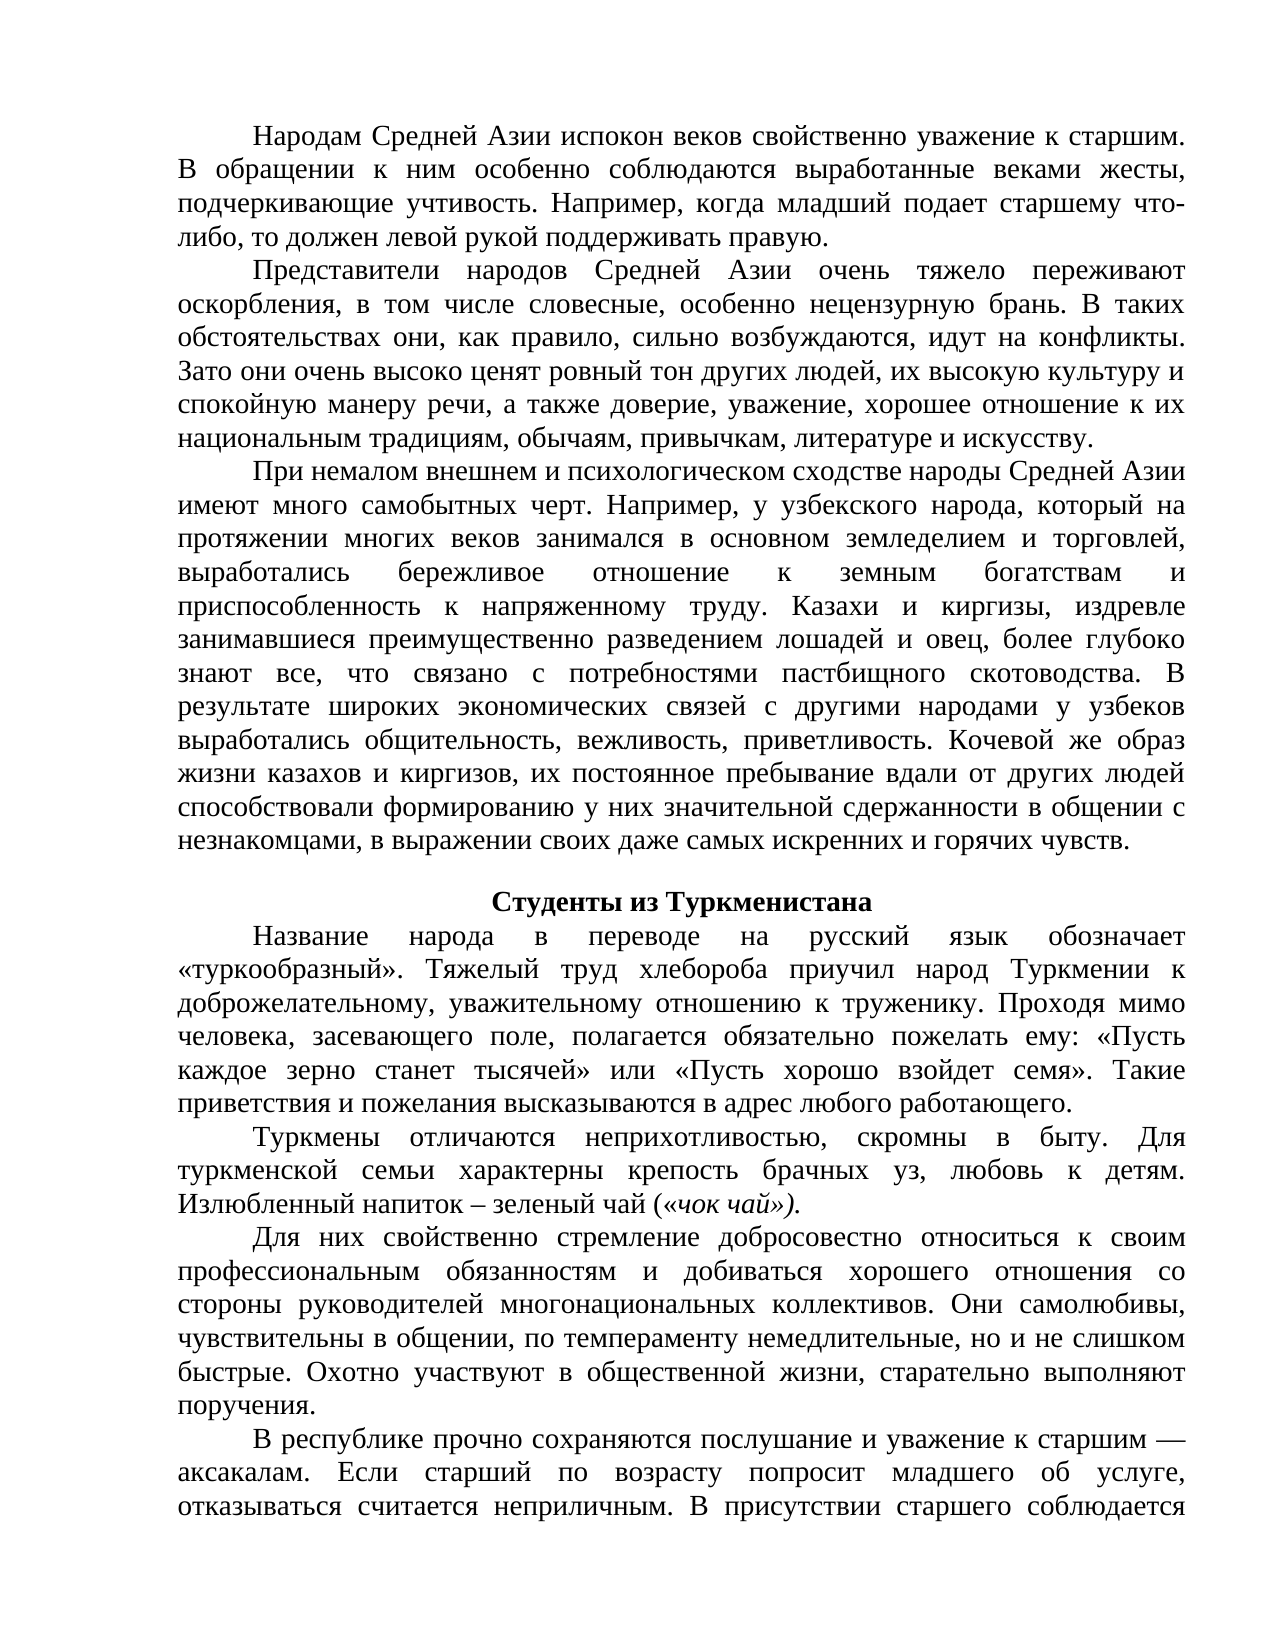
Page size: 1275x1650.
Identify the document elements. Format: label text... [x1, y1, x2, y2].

text Туркмены отличаются неприхотливостью, скромны в быту. Для туркменской семьи характерны крепость брачных уз, любовь к детям. Излюбленный напиток – зеленый чай («чок чай»). [177, 1119, 1186, 1219]
text Название народа в переводе на русский язык обозначает «туркообразный». Тяжелый труд хлебороба приучил народ Туркмении к доброжелательному, уважительному отношению к труженику. Проходя мимо человека, засевающего поле, полагается обязательно пожелать ему: «Пусть каждое зерно станет тысячей» или «Пусть хорошо взойдет семя». Такие приветствия и пожелания высказываются в адрес любого работающего. [177, 918, 1186, 1119]
text При немалом внешнем и психологическом сходстве народы Средней Азии имеют много самобытных черт. Например, у узбекского народа, который на протяжении многих веков занимался в основном земледелием и торговлей, выработались бережливое отношение к земным богатствам и приспособленность к напряженному труду. Казахи и киргизы, издревле занимавшиеся преимущественно разведением лошадей и овец, более глубоко знают все, что связано с потребностями пастбищного скотоводства. В результате широких экономических связей с другими народами у узбеков выработались общительность, вежливость, приветливость. Кочевой же образ жизни казахов и киргизов, их постоянное пребывание вдали от других людей способствовали формированию у них значительной сдержанности в общении с незнакомцами, в выражении своих даже самых искренних и горячих чувств. [177, 453, 1186, 856]
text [177, 1219, 1186, 1521]
text Народам Средней Азии испокон веков свойственно уважение к старшим. В обращении к ним особенно соблюдаются выработанные веками жесты, подчеркивающие учтивость. Например, когда младший подает старшему что-либо, то должен левой рукой поддерживать правую. [177, 118, 1186, 252]
text Студенты из Туркменистана [177, 884, 1186, 918]
text Представители народов Средней Азии очень тяжело переживают оскорбления, в том числе словесные, особенно нецензурную брань. В таких обстоятельствах они, как правило, сильно возбуждаются, идут на конфликты. Зато они очень высоко ценят ровный тон других людей, их высокую культуру и спокойную манеру речи, а также доверие, уважение, хорошее отношение к их национальным традициям, обычаям, привычкам, литературе и искусству. [177, 252, 1186, 453]
